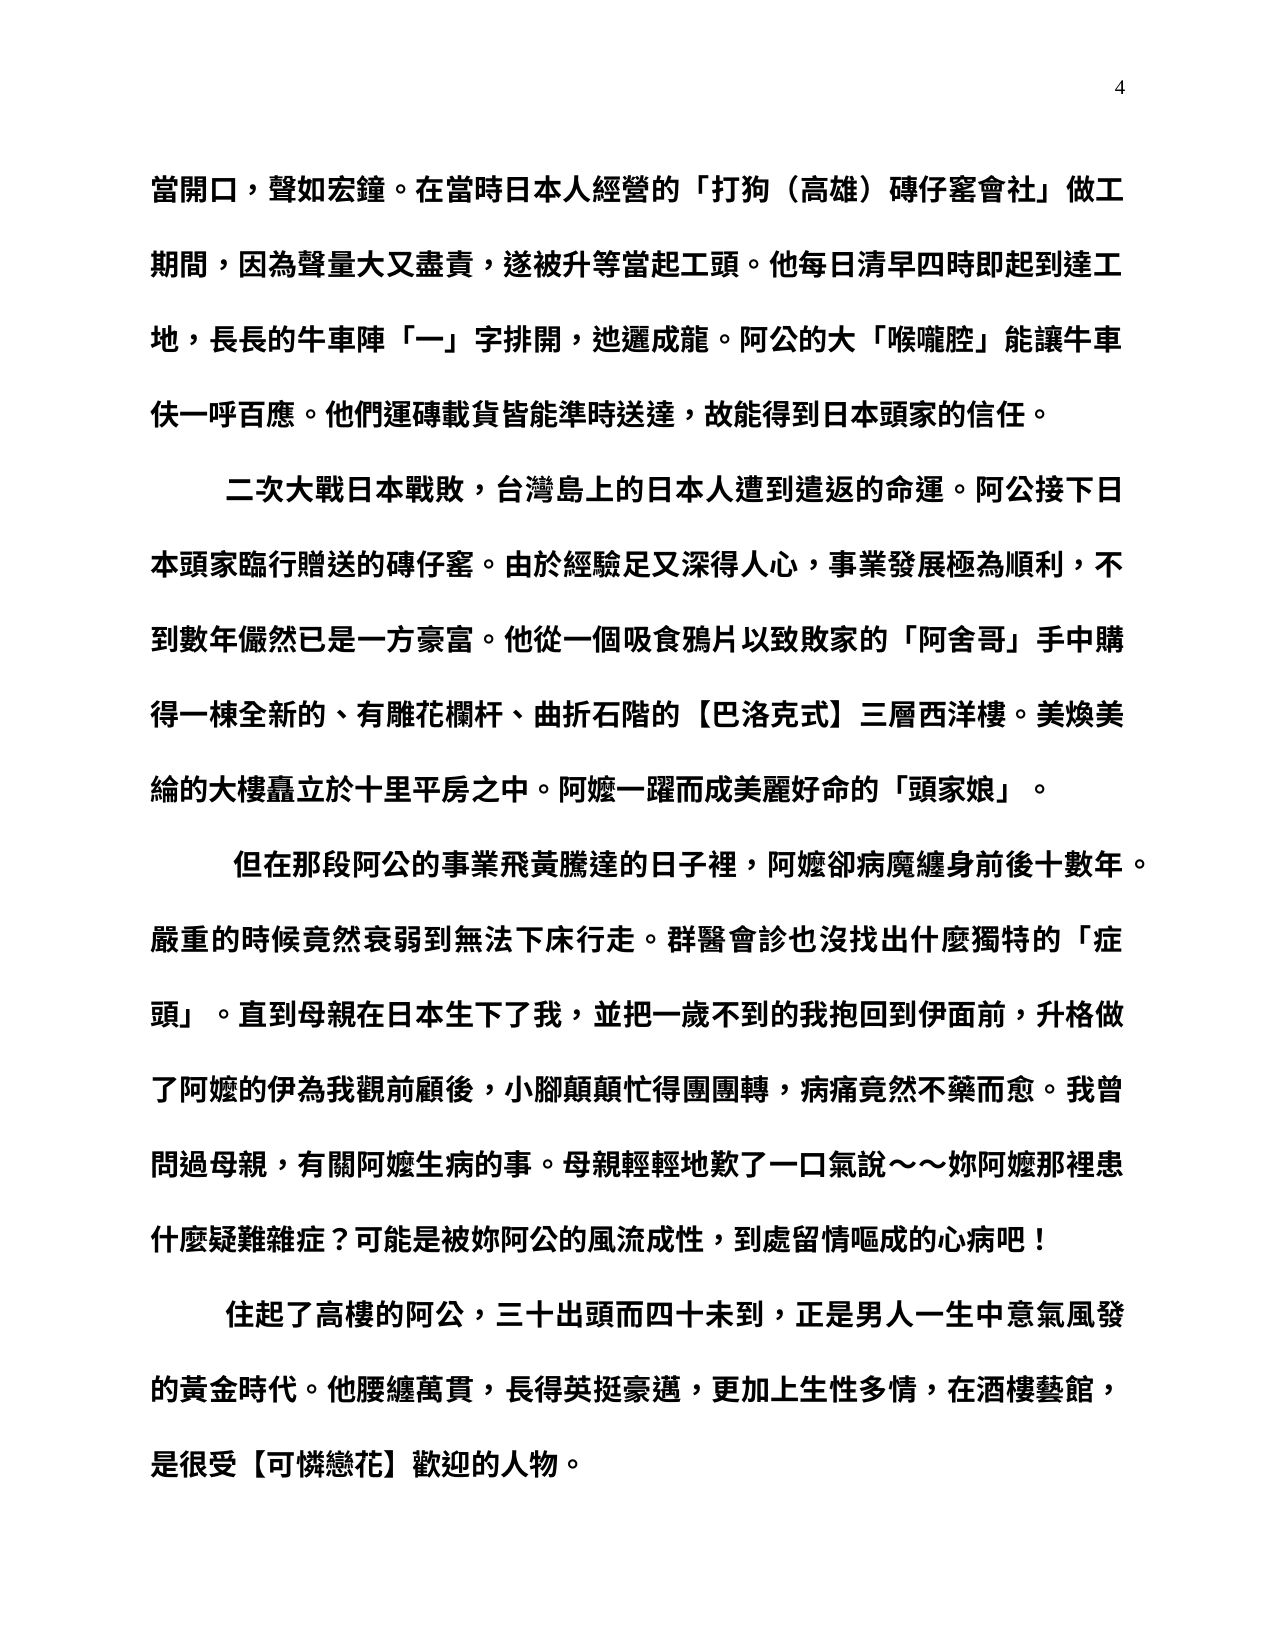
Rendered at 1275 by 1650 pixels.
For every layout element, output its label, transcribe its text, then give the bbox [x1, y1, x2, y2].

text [150, 150, 1125, 450]
text 但在那段阿公的事業飛黃騰達的日子裡，阿嬤卻病魔纏身前後十數年。嚴重的時候竟然衰弱到無法下床行走。群醫會診也沒找出什麼獨特的「症頭」。直到母親在日本生下了我，並把一歲不到的我抱回到伊面前，升格做了阿嬤的伊為我觀前顧後，小腳顛顛忙得團團轉，病痛竟然不藥而愈。我曾問過母親，有關阿嬤生病的事。母親輕輕地歎了一口氣說～～妳阿嬤那裡患什麼疑難雜症？可能是被妳阿公的風流成性，到處留情嘔成的心病吧！ [150, 825, 1125, 1275]
text 住起了高樓的阿公，三十出頭而四十未到，正是男人一生中意氣風發的黃金時代。他腰纏萬貫，長得英挺豪邁，更加上生性多情，在酒樓藝館，是很受【可憐戀花】歡迎的人物。 [150, 1275, 1125, 1500]
text 二次大戰日本戰敗，台灣島上的日本人遭到遣返的命運。阿公接下日本頭家臨行贈送的磚仔窰。由於經驗足又深得人心，事業發展極為順利，不到數年儼然已是一方豪富。他從一個吸食鴉片以致敗家的「阿舍哥」手中購得一棟全新的、有雕花欄杆、曲折石階的【巴洛克式】三層西洋樓。美煥美綸的大樓矗立於十里平房之中。阿嬤一躍而成美麗好命的「頭家娘」。 [150, 450, 1125, 825]
